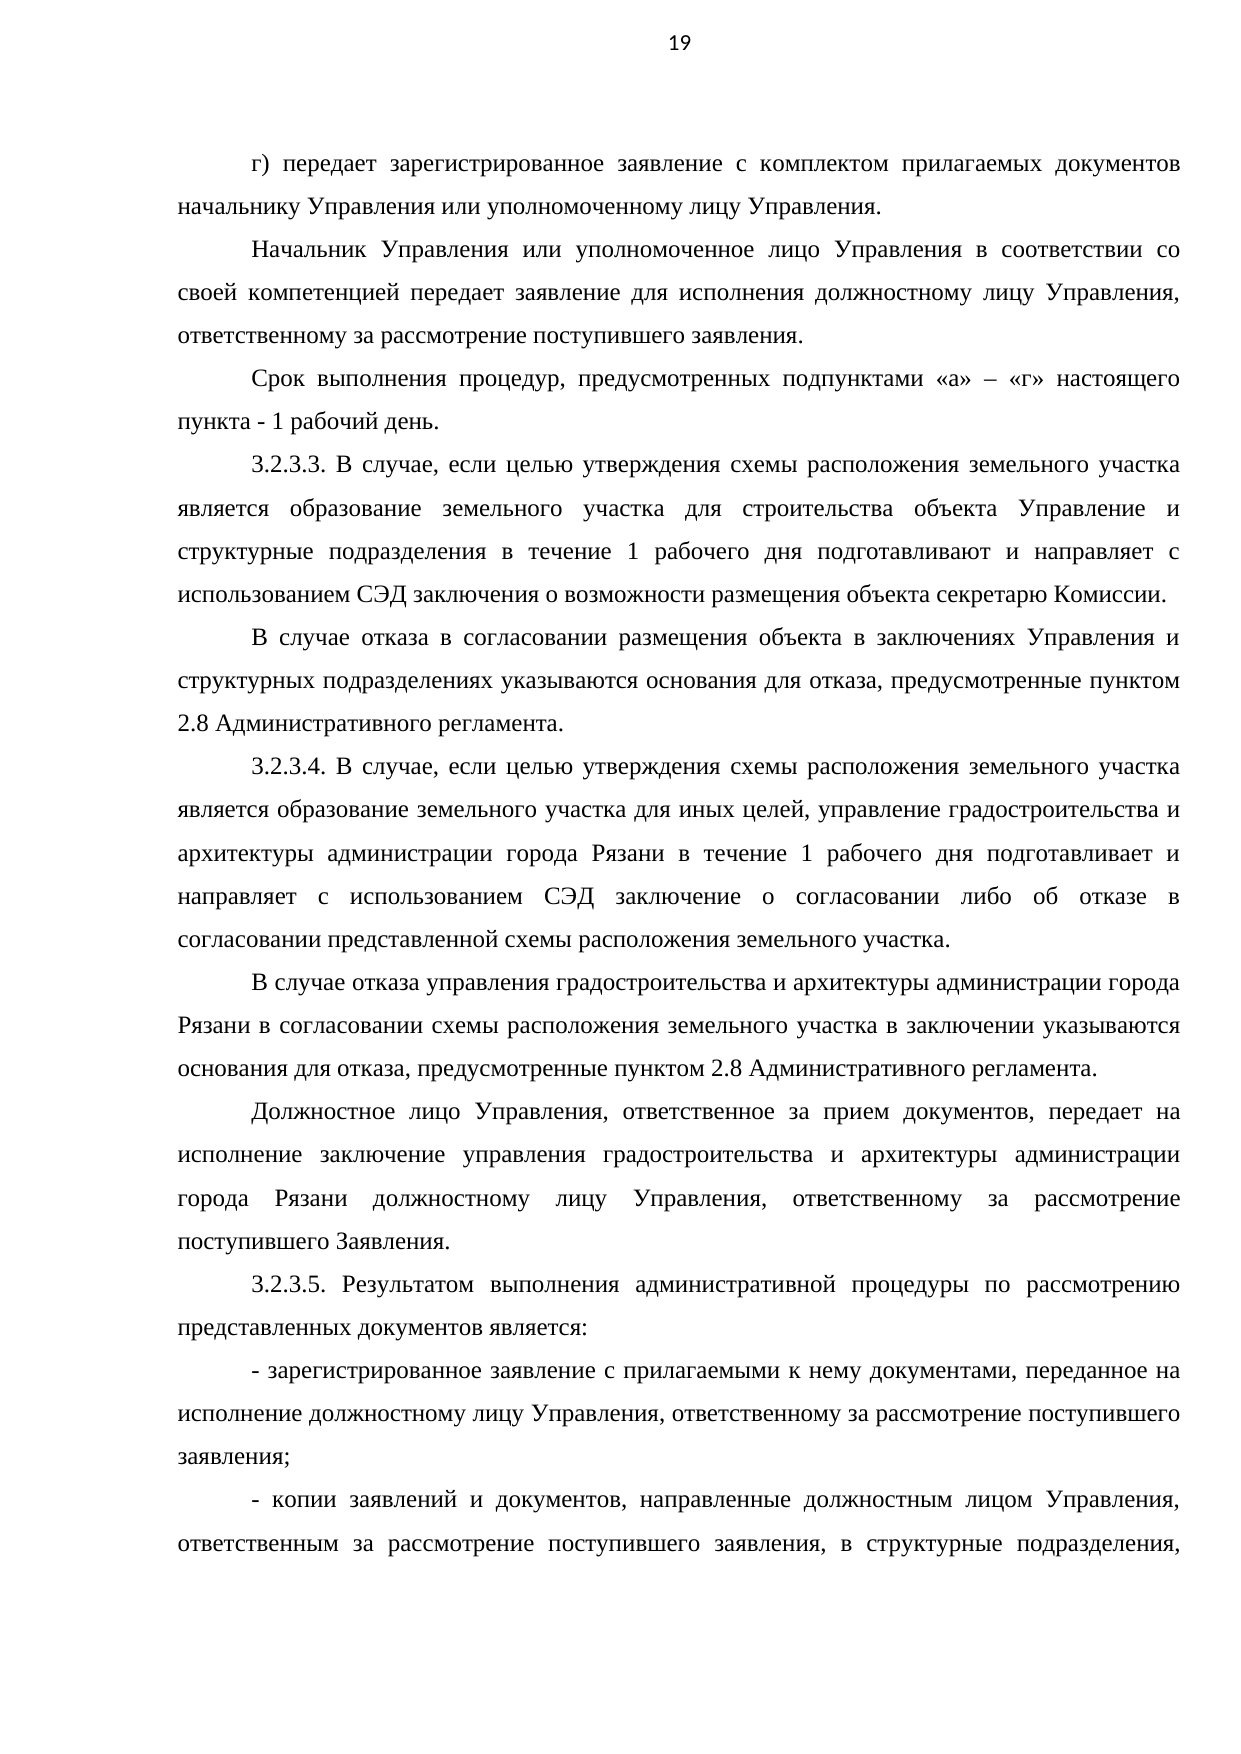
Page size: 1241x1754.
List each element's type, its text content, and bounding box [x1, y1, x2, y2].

text - зарегистрированное заявление с прилагаемыми к нему документами, переданное на исполнение должностному лицу Управления, ответственному за рассмотрение поступившего заявления; [177, 1355, 1181, 1470]
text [177, 1484, 1181, 1556]
text г) передает зарегистрированное заявление с комплектом прилагаемых документов начальнику Управления или уполномоченному лицу Управления. [177, 148, 1181, 219]
text В случае отказа управления градостроительства и архитектуры администрации города Рязани в согласовании схемы расположения земельного участка в заключении указываются основания для отказа, предусмотренные пунктом 2.8 Административного регламента. [177, 967, 1181, 1082]
text В случае отказа в согласовании размещения объекта в заключениях Управления и структурных подразделениях указываются основания для отказа, предусмотренные пунктом 2.8 Административного регламента. [177, 622, 1181, 737]
text 3.2.3.5. Результатом выполнения административной процедуры по рассмотрению представленных документов является: [177, 1269, 1181, 1341]
text Срок выполнения процедур, предусмотренных подпунктами «а» – «г» настоящего пункта - 1 рабочий день. [177, 363, 1181, 435]
text Должностное лицо Управления, ответственное за прием документов, передает на исполнение заключение управления градостроительства и архитектуры администрации города Рязани должностному лицу Управления, ответственному за рассмотрение поступившего Заявления. [177, 1096, 1181, 1254]
text 3.2.3.4. В случае, если целью утверждения схемы расположения земельного участка является образование земельного участка для иных целей, управление градостроительства и архитектуры администрации города Рязани в течение 1 рабочего дня подготавливает и направляет с использованием СЭД заключение о согласовании либо об отказе в согласовании представленной схемы расположения земельного участка. [177, 751, 1181, 953]
text 3.2.3.3. В случае, если целью утверждения схемы расположения земельного участка является образование земельного участка для строительства объекта Управление и структурные подразделения в течение 1 рабочего дня подготавливают и направляет с использованием СЭД заключения о возможности размещения объекта секретарю Комиссии. [177, 449, 1181, 608]
text Начальник Управления или уполномоченное лицо Управления в соответствии со своей компетенцией передает заявление для исполнения должностному лицу Управления, ответственному за рассмотрение поступившего заявления. [177, 234, 1181, 349]
